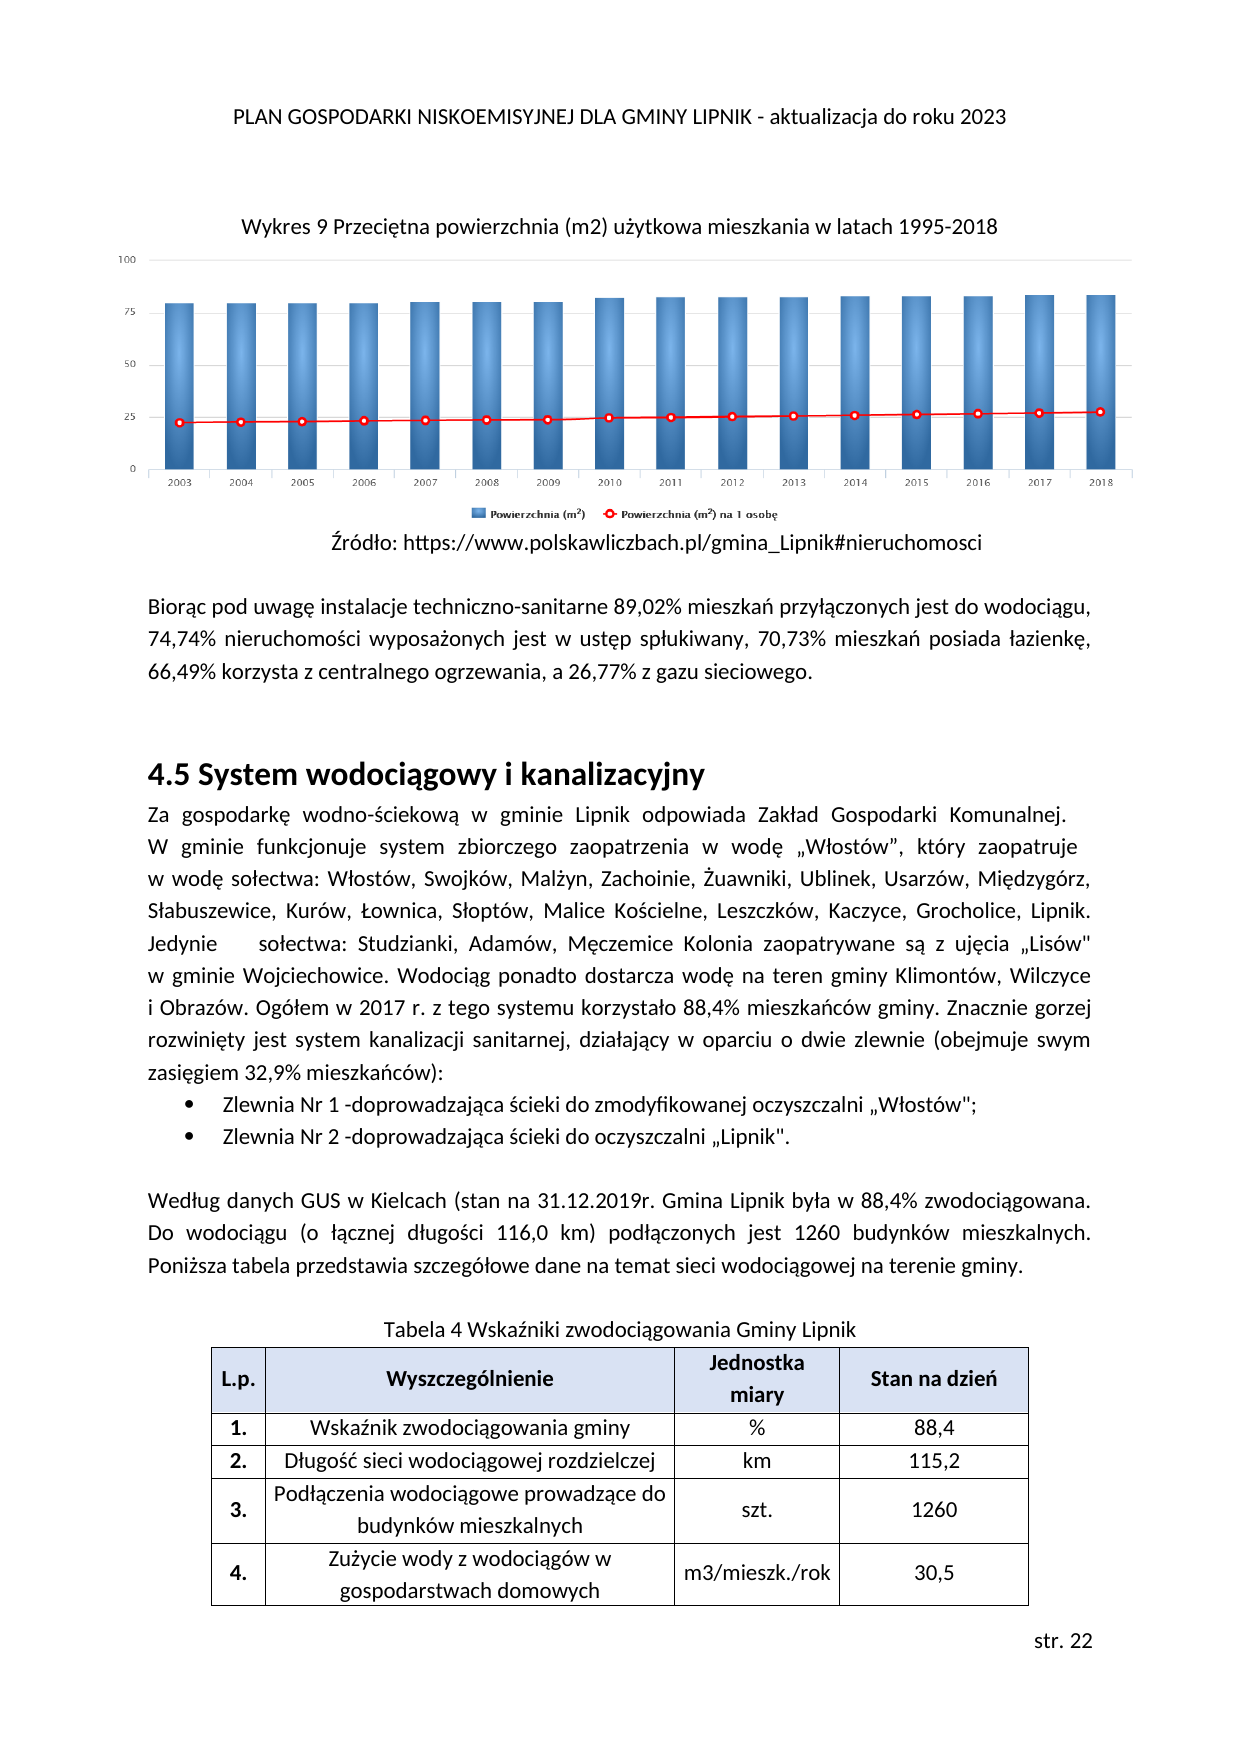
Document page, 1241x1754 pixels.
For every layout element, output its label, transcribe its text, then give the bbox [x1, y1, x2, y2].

table_cell Zużycie wody z wodociągów w gospodarstwach domowych [266, 1544, 674, 1604]
table_header Wyszczególnienie [266, 1348, 674, 1412]
table_cell szt. [675, 1479, 839, 1543]
table_cell Długość sieci wodociągowej rozdzielczej [266, 1446, 674, 1478]
list Zlewnia Nr 1 -doprowadzająca ścieki do zmodyfikowanej oczyszczalni „Włostów"; [185, 1090, 1093, 1118]
table_cell 1. [212, 1414, 265, 1445]
table_header L.p. [212, 1348, 265, 1412]
text Biorąc pod uwagę instalacje techniczno-sanitarne 89,02% mieszkań przyłączonych jest do wodociągu, 74,74% nieruchomości wyposażonych jest w ustęp spłukiwany, 70,73% mieszkań posiada łazienkę, 66,49% korzysta z centralnego ogrzewania, a 26,77% z gazu sieciowego. [148, 592, 1093, 685]
table_cell 30,5 [840, 1544, 1028, 1604]
table_cell Wskaźnik zwodociągowania gminy [266, 1414, 674, 1445]
text Wykres 9 Przeciętna powierzchnia (m2) użytkowa mieszkania w latach 1995-2018 [148, 212, 1093, 240]
table_cell % [675, 1414, 839, 1445]
table_header Stan na dzień [840, 1348, 1028, 1412]
text Według danych GUS w Kielcach (stan na 31.12.2019r. Gmina Lipnik była w 88,4% zwodociągowana. Do wodociągu (o łącznej długości 116,0 km) podłączonych jest 1260 budynków mieszkalnych. Poniższa tabela przedstawia szczegółowe dane na temat sieci wodociągowej na terenie gminy. [148, 1186, 1093, 1279]
text Tabela 4 Wskaźniki zwodociągowania Gminy Lipnik [148, 1315, 1093, 1343]
table_cell 2. [212, 1446, 265, 1478]
table_cell 1260 [840, 1479, 1028, 1543]
text Źródło: https://www.polskawliczbach.pl/gmina_Lipnik#nieruchomosci [148, 528, 1093, 556]
table_header Jednostka miary [675, 1348, 839, 1412]
table_cell 4. [212, 1544, 265, 1604]
table_cell 3. [212, 1479, 265, 1543]
table_cell Podłączenia wodociągowe prowadzące do budynków mieszkalnych [266, 1479, 674, 1543]
picture [103, 244, 1143, 525]
list Zlewnia Nr 2 -doprowadzająca ścieki do oczyszczalni „Lipnik". [185, 1122, 1093, 1150]
table_cell 88,4 [840, 1414, 1028, 1445]
table_cell km [675, 1446, 839, 1478]
text Za gospodarkę wodno-ściekową w gminie Lipnik odpowiada Zakład Gospodarki Komunalnej. W gminie funkcjonuje system zbiorczego zaopatrzenia w wodę „Włostów”, który zaopatruje w wodę sołectwa: Włostów, Swojków, Malżyn, Zachoinie, Żuawniki, Ublinek, Usarzów, Międzygórz, Słabuszewice, Kurów, Łownica, Słoptów, Malice Kościelne, Leszczków, Kaczyce, Grocholice, Lipnik. Jedynie sołectwa: Studzianki, Adamów, Męczemice Kolonia zaopatrywane są z ujęcia „Lisów" w gminie Wojciechowice. Wodociąg ponadto dostarcza wodę na teren gminy Klimontów, Wilczyce i Obrazów. Ogółem w 2017 r. z tego systemu korzystało 88,4% mieszkańców gminy. Znacznie gorzej rozwinięty jest system kanalizacji sanitarnej, działający w oparciu o dwie zlewnie (obejmuje swym zasięgiem 32,9% mieszkańców): [148, 800, 1093, 1086]
table_cell 115,2 [840, 1446, 1028, 1478]
subtitle 4.5 System wodociągowy i kanalizacyjny [148, 753, 1093, 794]
table_cell m3/mieszk./rok [675, 1544, 839, 1604]
